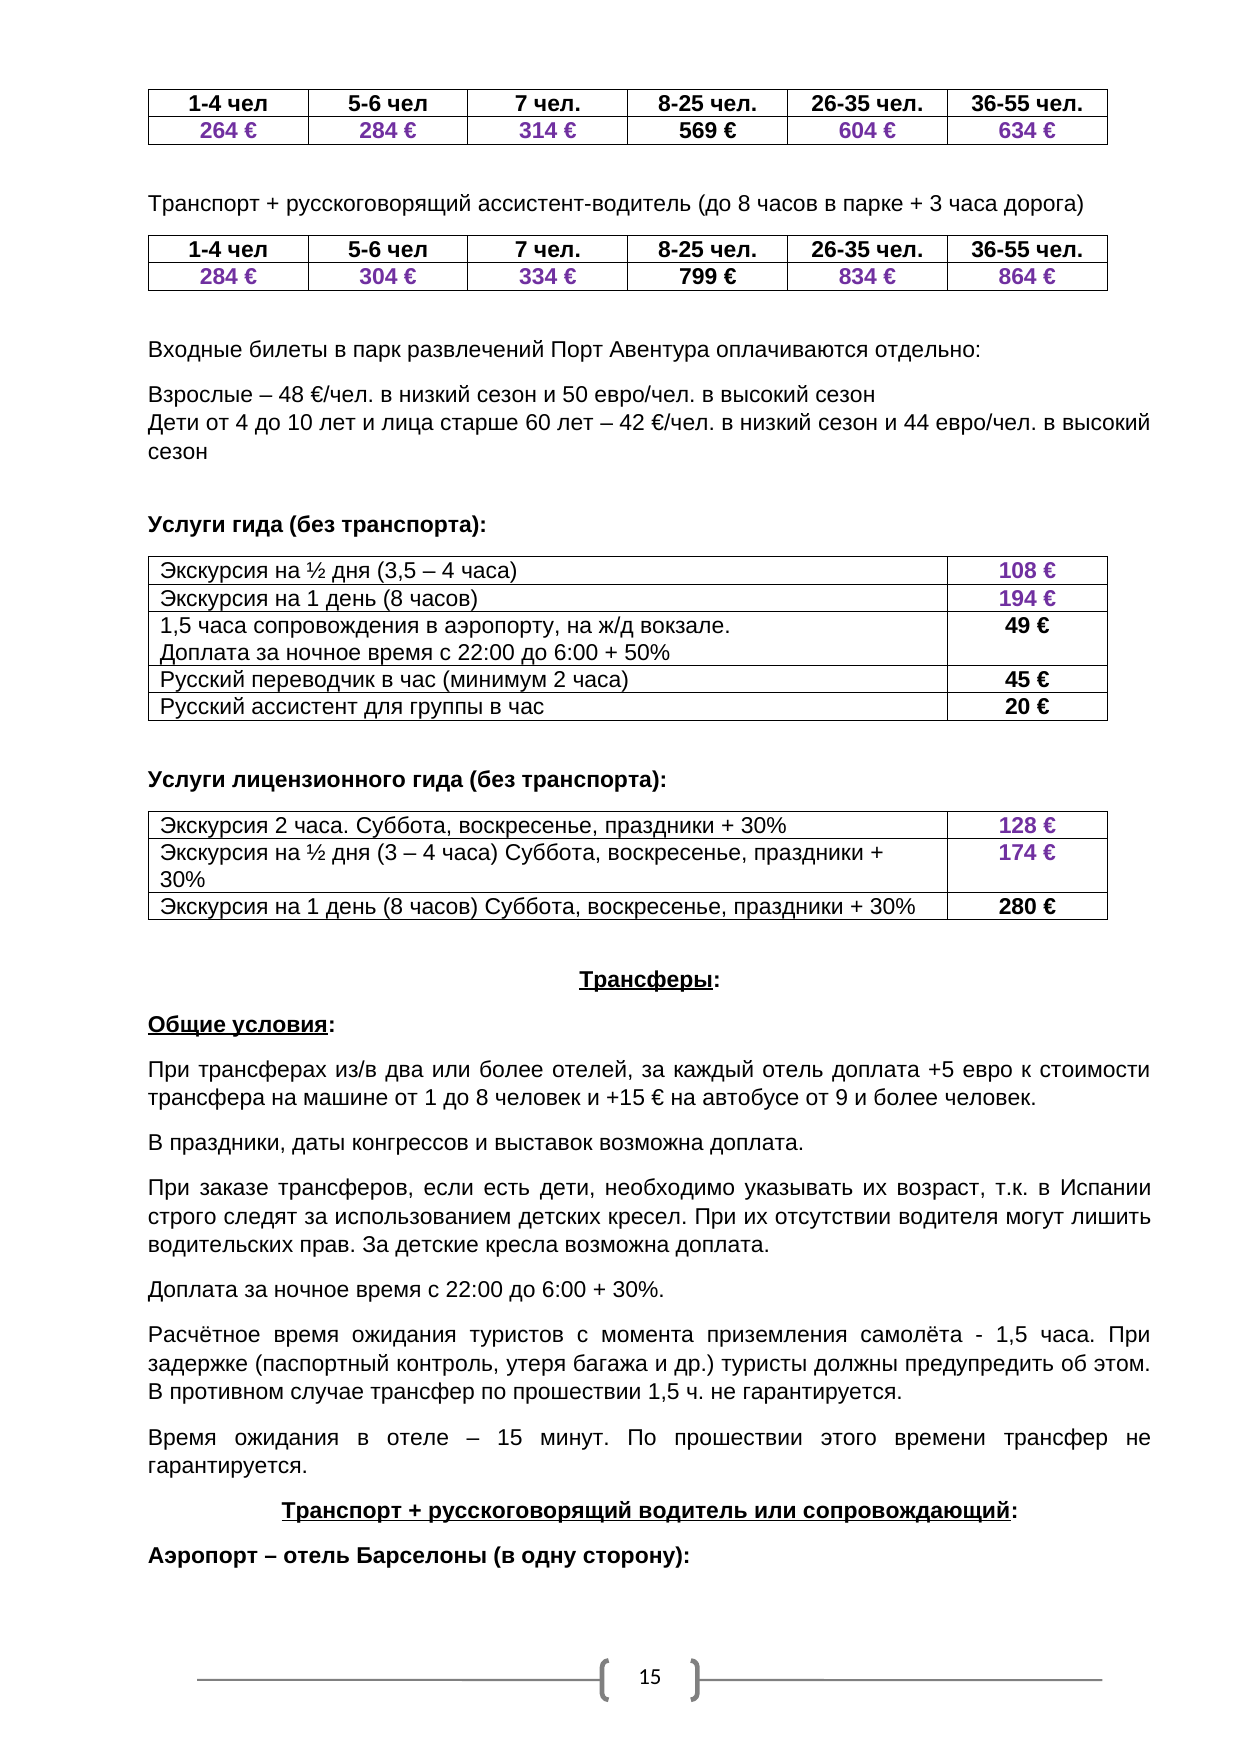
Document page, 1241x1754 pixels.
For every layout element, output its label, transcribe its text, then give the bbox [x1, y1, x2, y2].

table_cell 264 € [149, 117, 308, 143]
text Время ожидания в отеле – 15 минут. По прошествии этого времени трансфер не гарантируется. [148, 1423, 1152, 1478]
table_header Экскурсия 2 часа. Суббота, воскресенье, праздники + 30% [149, 812, 947, 838]
table_cell 49 € [948, 612, 1107, 665]
table_cell 20 € [948, 693, 1107, 719]
text Входные билеты в парк развлечений Порт Авентура оплачиваются отдельно: [148, 336, 1152, 362]
table_cell 284 € [149, 263, 308, 289]
text Расчётное время ожидания туристов с момента приземления самолёта - 1,5 часа. При задержке (паспортный контроль, утеря багажа и др.) туристы должны предупредить об этом. В противном случае трансфер по прошествии 1,5 ч. не гарантируется. [148, 1321, 1152, 1405]
table_header 36-55 чел. [948, 236, 1107, 262]
table_cell 194 € [948, 585, 1107, 611]
table_cell Экскурсия на 1 день (8 часов) Суббота, воскресенье, праздники + 30% [149, 893, 947, 919]
text Услуги лицензионного гида (без транспорта): [148, 766, 1152, 792]
table_header 1-4 чел [149, 236, 308, 262]
table_cell 45 € [948, 666, 1107, 692]
table_cell 314 € [468, 117, 627, 143]
text При трансферах из/в два или более отелей, за каждый отель доплата +5 евро к стоимости трансфера на машине от 1 до 8 человек и +15 € на автобусе от 9 и более человек. [148, 1056, 1152, 1111]
table_cell Экскурсия на ½ дня (3 – 4 часа) Суббота, воскресенье, праздники + 30% [149, 839, 947, 892]
text Дети от 4 до 10 лет и лица старше 60 лет – 42 €/чел. в низкий сезон и 44 евро/чел. в высокий сезон [148, 409, 1152, 464]
text При заказе трансферов, если есть дети, необходимо указывать их возраст, т.к. в Испании строго следят за использованием детских кресел. При их отсутствии водителя могут лишить водительских прав. За детские кресла возможна доплата. [148, 1174, 1152, 1258]
table_cell Русский ассистент для группы в час [149, 693, 947, 719]
table_cell 834 € [788, 263, 947, 289]
table_cell 569 € [628, 117, 787, 143]
table_cell Русский переводчик в час (минимум 2 часа) [149, 666, 947, 692]
text В праздники, даты конгрессов и выставок возможна доплата. [148, 1129, 1152, 1156]
text Аэропорт – отель Барселоны (в одну сторону): [148, 1542, 1152, 1568]
table_header 5-6 чел [309, 90, 467, 116]
table_cell 1,5 часа сопровождения в аэропорту, на ж/д вокзале. Доплата за ночное время с 22:00 до 6:00 + 50% [149, 612, 947, 665]
table_header 26-35 чел. [788, 90, 947, 116]
table_cell 284 € [309, 117, 467, 143]
table_cell 604 € [788, 117, 947, 143]
table_header 1-4 чел [149, 90, 308, 116]
table_header 128 € [948, 812, 1107, 838]
text Транспорт + русскоговорящий водитель или сопровождающий: [148, 1497, 1152, 1523]
table_cell 799 € [628, 263, 787, 289]
text Услуги гида (без транспорта): [148, 511, 1152, 537]
table_header 8-25 чел. [628, 90, 787, 116]
table_header 26-35 чел. [788, 236, 947, 262]
table_cell 280 € [948, 893, 1107, 919]
text Доплата за ночное время с 22:00 до 6:00 + 30%. [148, 1276, 1152, 1303]
table_cell 864 € [948, 263, 1107, 289]
table_header 8-25 чел. [628, 236, 787, 262]
text Взрослые – 48 €/чел. в низкий сезон и 50 евро/чел. в высокий сезон [148, 381, 1152, 407]
table_cell 304 € [309, 263, 467, 289]
table_header 108 € [948, 557, 1107, 584]
table_header Экскурсия на ½ дня (3,5 – 4 часа) [149, 557, 947, 584]
table_cell 334 € [468, 263, 627, 289]
text Трансферы: [148, 966, 1152, 992]
table_cell Экскурсия на 1 день (8 часов) [149, 585, 947, 611]
table_header 36-55 чел. [948, 90, 1107, 116]
table_header 5-6 чел [309, 236, 467, 262]
table_header 7 чел. [468, 236, 627, 262]
text Транспорт + русскоговорящий ассистент-водитель (до 8 часов в парке + 3 часа дорога) [148, 189, 1152, 216]
text Общие условия: [148, 1011, 1152, 1037]
table_header 7 чел. [468, 90, 627, 116]
table_cell 634 € [948, 117, 1107, 143]
table_cell 174 € [948, 839, 1107, 892]
